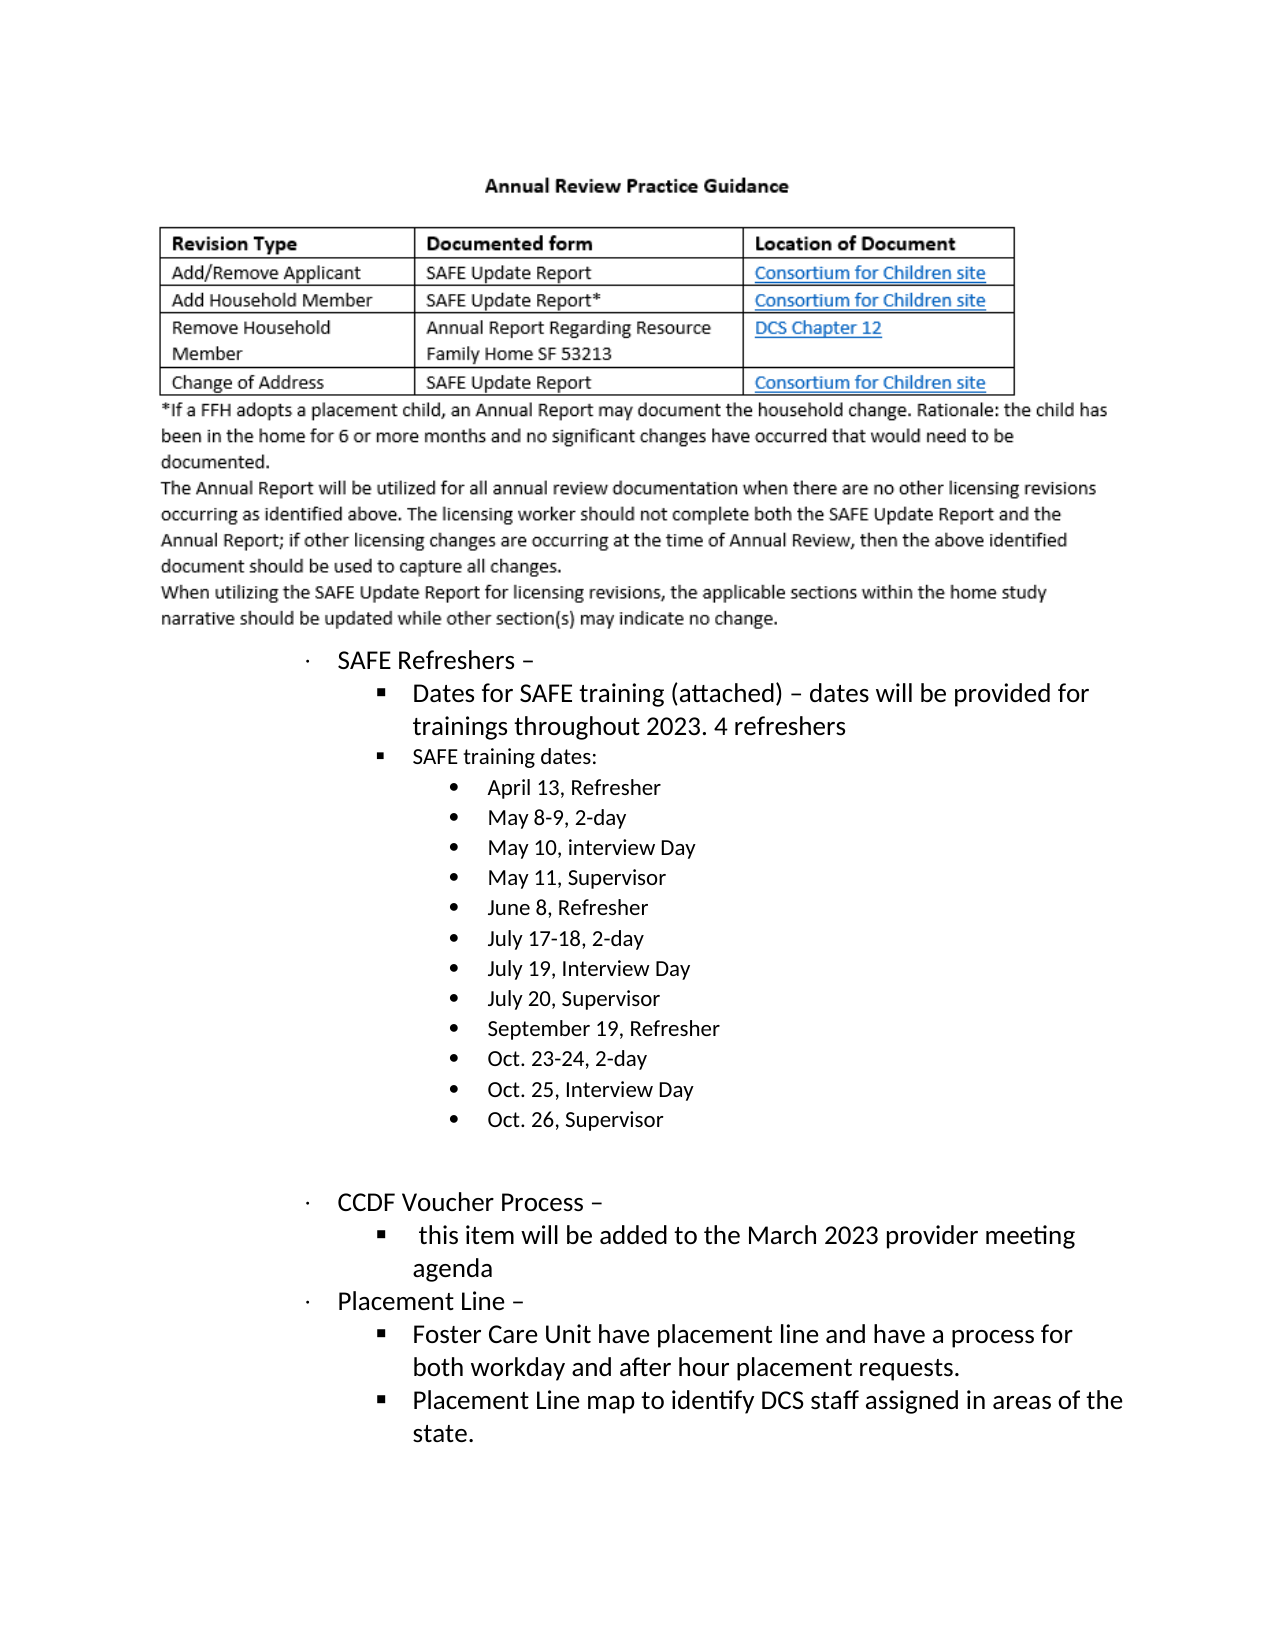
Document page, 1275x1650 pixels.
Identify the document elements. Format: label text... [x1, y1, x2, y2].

list July 17-18, 2-day [450, 924, 1125, 952]
list Foster Care Unit have placement line and have a process for both workday and after hour placement requests. [375, 1317, 1125, 1383]
list April 13, Refresher [450, 773, 1125, 801]
list SAFE Refreshers – [300, 644, 1125, 676]
list June 8, Refresher [450, 893, 1125, 921]
list Oct. 26, Supervisor [450, 1105, 1125, 1133]
list May 10, interview Day [450, 833, 1125, 861]
list Oct. 23-24, 2-day [450, 1044, 1125, 1072]
list May 11, Supervisor [450, 863, 1125, 891]
list Placement Line – [300, 1284, 1125, 1317]
list Placement Line map to identify DCS staff assigned in areas of the state. [375, 1383, 1125, 1449]
list May 8-9, 2-day [450, 803, 1125, 831]
list July 20, Supervisor [450, 984, 1125, 1012]
list September 19, Refresher [450, 1014, 1125, 1042]
list CCDF Voucher Process – [300, 1185, 1125, 1218]
list SAFE training dates: [375, 742, 1125, 770]
list Oct. 25, Interview Day [450, 1075, 1125, 1103]
list Dates for SAFE training (attached) – dates will be provided for trainings throughout 2023. 4 refreshers [375, 676, 1125, 742]
picture [150, 150, 1125, 644]
list this item will be added to the March 2023 provider meeting agenda [375, 1218, 1125, 1284]
list July 19, Interview Day [450, 954, 1125, 982]
